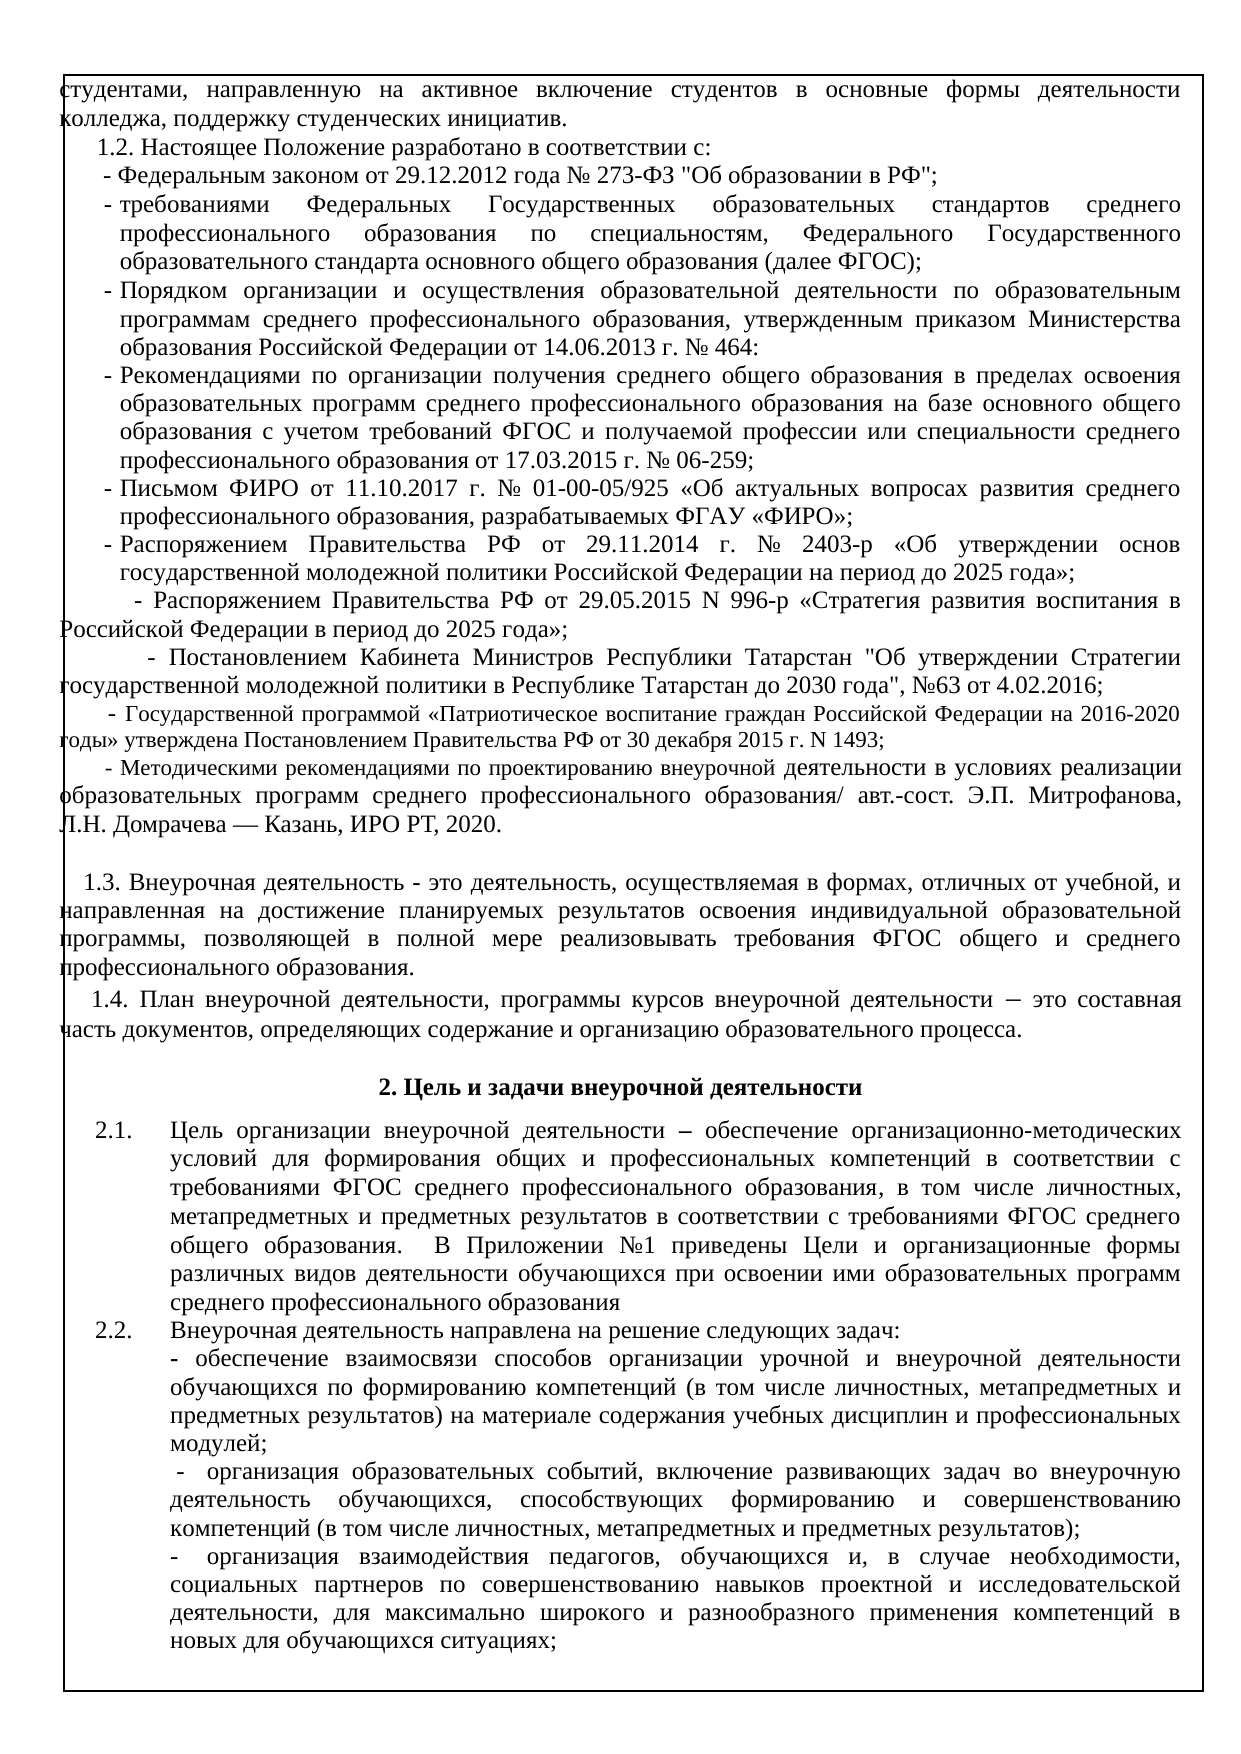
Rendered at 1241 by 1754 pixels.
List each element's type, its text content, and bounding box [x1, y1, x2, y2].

list Рекомендациями по организации получения среднего общего образования в пределах освоения образовательных программ среднего профессионального образования на базе основного общего образования с учетом требований ФГОС и получаемой профессии или специальности среднего профессионального образования от 17.03.2015 г. № 06-259; [103, 361, 1182, 473]
text - Распоряжением Правительства РФ от 29.05.2015 N 996-р «Стратегия развития воспитания в Российской Федерации в период до 2025 года»; [59, 586, 1182, 642]
text - Государственной программой «Патриотическое воспитание граждан Российской Федерации на 2016-2020 годы» утверждена Постановлением Правительства РФ от 30 декабря 2015 г. N 1493; [59, 699, 1182, 753]
text 1.2. Настоящее Положение разработано в соответствии с: [59, 132, 1182, 161]
list Порядком организации и осуществления образовательной деятельности по образовательным программам среднего профессионального образования, утвержденным приказом Министерства образования Российской Федерации от 14.06.2013 г. № 464: [103, 276, 1182, 361]
list требованиями Федеральных Государственных образовательных стандартов среднего профессионального образования по специальностям, Федерального Государственного образовательного стандарта основного общего образования (далее ФГОС); [103, 190, 1182, 275]
text - Методическими рекомендациями по проектированию внеурочной деятельности в условиях реализации образовательных программ среднего профессионального образования/ авт.-сост. Э.П. Митрофанова, Л.Н. Домрачева — Казань, ИРО РТ, 2020. [59, 753, 1182, 837]
list - организация взаимодействия педагогов, обучающихся и, в случае необходимости, социальных партнеров по совершенствованию навыков проектной и исследовательской деятельности, для максимально широкого и разнообразного применения компетенций в новых для обучающихся ситуациях; [170, 1542, 1182, 1654]
text - Постановлением Кабинета Министров Республики Татарстан "Об утверждении Стратегии государственной молодежной политики в Республике Татарстан до 2030 года", №63 от 4.02.2016; [59, 642, 1182, 699]
text 2. Цель и задачи внеурочной деятельности [59, 1072, 1182, 1100]
list Внеурочная деятельность направлена на решение следующих задач: [95, 1316, 1182, 1344]
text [59, 74, 1182, 132]
text 1.4. План внеурочной деятельности, программы курсов внеурочной деятельности – это составная часть документов, определяющих содержание и организацию образовательного процесса. [59, 981, 1182, 1043]
list Распоряжением Правительства РФ от 29.11.2014 г. № 2403-р «Об утверждении основ государственной молодежной политики Российской Федерации на период до 2025 года»; [103, 530, 1182, 586]
list Письмом ФИРО от 11.10.2017 г. № 01-00-05/925 «Об актуальных вопросах развития среднего профессионального образования, разрабатываемых ФГАУ «ФИРО»; [103, 473, 1182, 530]
text 1.3. Внеурочная деятельность - это деятельность, осуществляемая в формах, отличных от учебной, и направленная на достижение планируемых результатов освоения индивидуальной образовательной программы, позволяющей в полной мере реализовывать требования ФГОС общего и среднего профессионального образования. [59, 868, 1182, 981]
list - организация образовательных событий, включение развивающих задач во внеурочную деятельность обучающихся, способствующих формированию и совершенствованию компетенций (в том числе личностных, метапредметных и предметных результатов); [170, 1457, 1182, 1542]
text - Федеральным законом от 29.12.2012 года № 273-ФЗ "Об образовании в РФ"; [59, 161, 1182, 189]
list - обеспечение взаимосвязи способов организации урочной и внеурочной деятельности обучающихся по формированию компетенций (в том числе личностных, метапредметных и предметных результатов) на материале содержания учебных дисциплин и профессиональных модулей; [170, 1344, 1182, 1457]
list Цель организации внеурочной деятельности – обеспечение организационно-методических условий для формирования общих и профессиональных компетенций в соответствии с требованиями ФГОС среднего профессионального образования, в том числе личностных, метапредметных и предметных результатов в соответствии с требованиями ФГОС среднего общего образования. В Приложении №1 приведены Цели и организационные формы различных видов деятельности обучающихся при освоении ими образовательных программ среднего профессионального образования [95, 1115, 1182, 1316]
